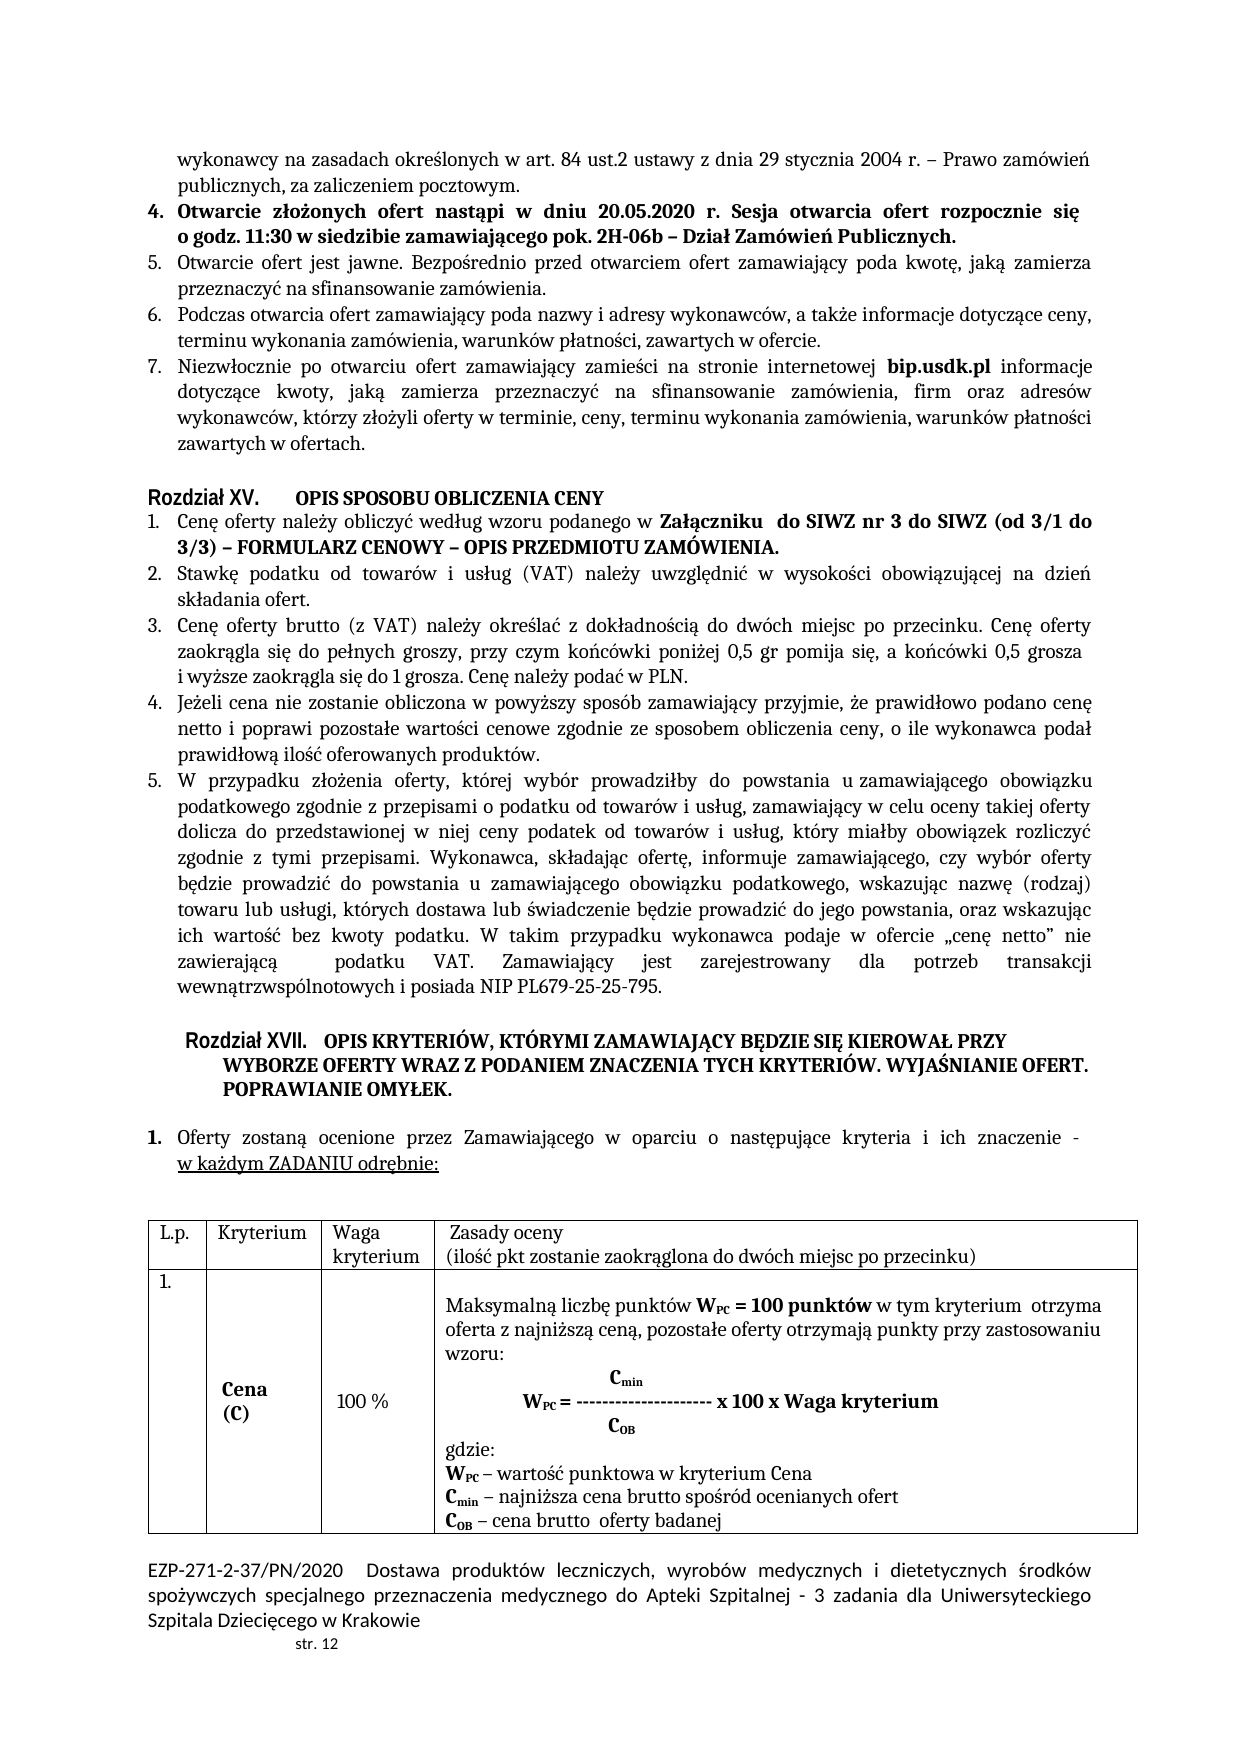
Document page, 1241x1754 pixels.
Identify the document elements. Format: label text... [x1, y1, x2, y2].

table_header Kryterium [207, 1221, 321, 1268]
list Cenę oferty brutto (z VAT) należy określać z dokładnością do dwóch miejsc po przecinku. Cenę oferty zaokrągla się do pełnych groszy, przy czym końcówki poniżej 0,5 gr pomija się, a końcówki 0,5 grosza i wyższe zaokrągla się do 1 grosza. Cenę należy podać w PLN. [148, 613, 1093, 689]
table_cell Cena (C) [207, 1270, 321, 1533]
list OPIS KRYTERIÓW, KTÓRYMI ZAMAWIAJĄCY BĘDZIE SIĘ KIEROWAŁ PRZY WYBORZE OFERTY WRAZ Z PODANIEM ZNACZENIA TYCH KRYTERIÓW. WYJAŚNIANIE OFERT. POPRAWIANIE OMYŁEK. [185, 1027, 1093, 1101]
list Niezwłocznie po otwarciu ofert zamawiający zamieści na stronie internetowej bip.usdk.pl informacje dotyczące kwoty, jaką zamierza przeznaczyć na sfinansowanie zamówienia, firm oraz adresów wykonawców, którzy złożyli oferty w terminie, ceny, terminu wykonania zamówienia, warunków płatności zawartych w ofertach. [148, 354, 1093, 456]
list Cenę oferty należy obliczyć według wzoru podanego w Załączniku do SIWZ nr 3 do SIWZ (od 3/1 do 3/3) – FORMULARZ CENOWY – OPIS PRZEDMIOTU ZAMÓWIENIA. [148, 510, 1093, 560]
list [148, 148, 1093, 197]
table_header Waga kryterium [322, 1221, 434, 1268]
list Oferty zostaną ocenione przez Zamawiającego w oparciu o następujące kryteria i ich znaczenie - w każdym ZADANIU odrębnie: [148, 1125, 1093, 1175]
table_cell 100 % [322, 1270, 434, 1533]
table_header L.p. [149, 1221, 206, 1268]
list Otwarcie ofert jest jawne. Bezpośrednio przed otwarciem ofert zamawiający poda kwotę, jaką zamierza przeznaczyć na sfinansowanie zamówienia. [148, 251, 1093, 301]
list OPIS SPOSOBU OBLICZENIA CENY [148, 483, 1093, 510]
list Otwarcie złożonych ofert nastąpi w dniu 20.05.2020 r. Sesja otwarcia ofert rozpocznie się o godz. 11:30 w siedzibie zamawiającego pok. 2H-06b – Dział Zamówień Publicznych. [148, 199, 1093, 249]
list Stawkę podatku od towarów i usług (VAT) należy uwzględnić w wysokości obowiązującej na dzień składania ofert. [148, 562, 1093, 612]
table_header Zasady oceny (ilość pkt zostanie zaokrąglona do dwóch miejsc po przecinku) [435, 1221, 1137, 1268]
table_cell 1. [149, 1270, 206, 1533]
list Podczas otwarcia ofert zamawiający poda nazwy i adresy wykonawców, a także informacje dotyczące ceny, terminu wykonania zamówienia, warunków płatności, zawartych w ofercie. [148, 303, 1093, 352]
table_cell Maksymalną liczbę punktów WPC = 100 punktów w tym kryterium otrzyma oferta z najniższą ceną, pozostałe oferty otrzymają punkty przy zastosowaniu wzoru: Cmin WPC = --------------------- x 100 x Waga kryterium COB gdzie: WPC – wartość punktowa w kryterium Cena Cmin – najniższa cena brutto spośród ocenianych ofert COB – cena brutto oferty badanej [435, 1270, 1137, 1533]
list W przypadku złożenia oferty, której wybór prowadziłby do powstania u zamawiającego obowiązku podatkowego zgodnie z przepisami o podatku od towarów i usług, zamawiający w celu oceny takiej oferty dolicza do przedstawionej w niej ceny podatek od towarów i usług, który miałby obowiązek rozliczyć zgodnie z tymi przepisami. Wykonawca, składając ofertę, informuje zamawiającego, czy wybór oferty będzie prowadzić do powstania u zamawiającego obowiązku podatkowego, wskazując nazwę (rodzaj) towaru lub usługi, których dostawa lub świadczenie będzie prowadzić do jego powstania, oraz wskazując ich wartość bez kwoty podatku. W takim przypadku wykonawca podaje w ofercie „cenę netto” nie zawierającą podatku VAT. Zamawiający jest zarejestrowany dla potrzeb transakcji wewnątrzwspólnotowych i posiada NIP PL679-25-25-795. [148, 768, 1093, 999]
list Jeżeli cena nie zostanie obliczona w powyższy sposób zamawiający przyjmie, że prawidłowo podano cenę netto i poprawi pozostałe wartości cenowe zgodnie ze sposobem obliczenia ceny, o ile wykonawca podał prawidłową ilość oferowanych produktów. [148, 691, 1093, 767]
